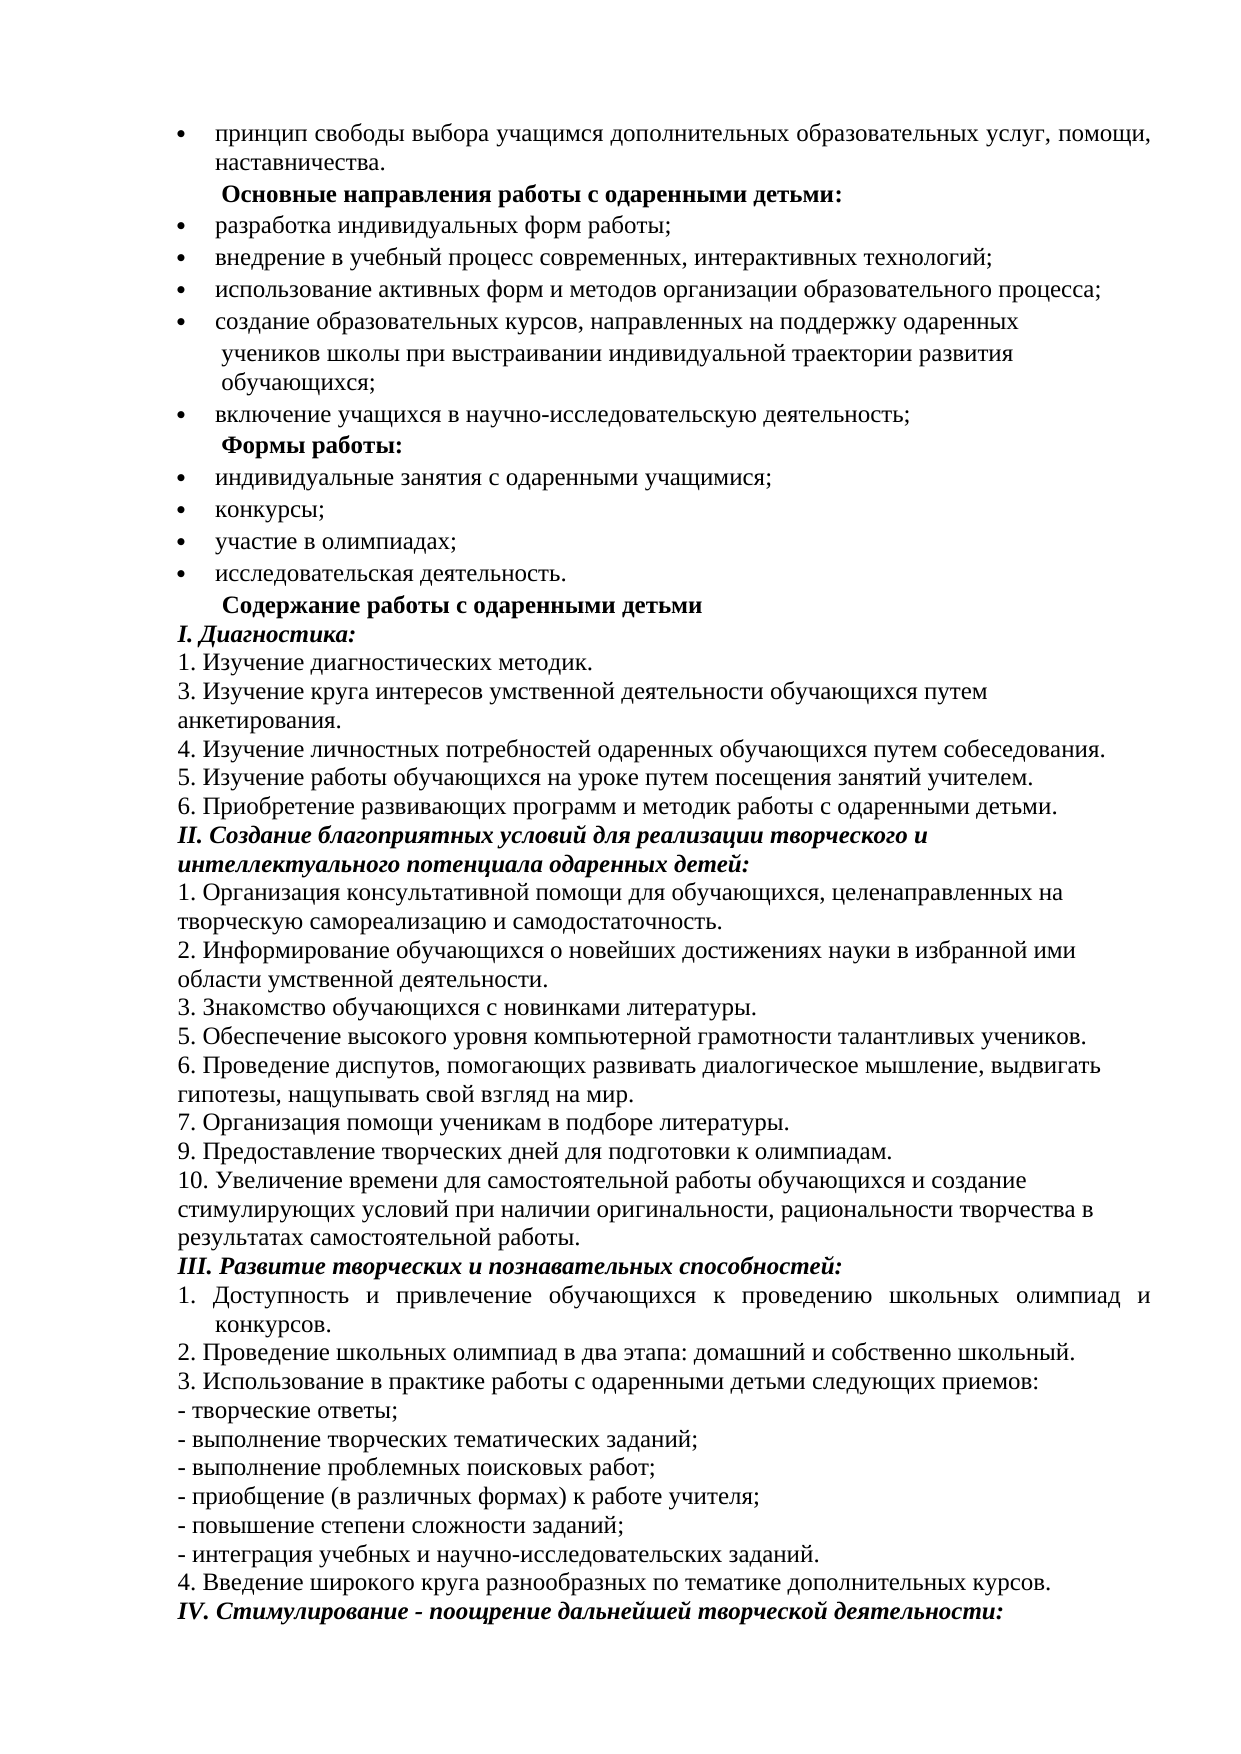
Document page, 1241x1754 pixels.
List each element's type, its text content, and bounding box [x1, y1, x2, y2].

text 4. Изучение личностных потребностей одаренных обучающихся путем собеседования. [177, 734, 1152, 762]
text - интеграция учебных и научно-исследовательских заданий. [177, 1539, 1152, 1567]
list индивидуальные занятия с одаренными учащимися; [177, 462, 1152, 491]
text Содержание работы с одаренными детьми [222, 590, 1152, 619]
text II. Создание благоприятных условий для реализации творческого и [177, 820, 1152, 849]
text 5. Изучение работы обучающихся на уроке путем посещения занятий учителем. [177, 762, 1152, 791]
text 1. Изучение диагностических методик. [177, 647, 1152, 676]
list конкурсы; [177, 494, 1152, 523]
list разработка индивидуальных форм работы; [177, 211, 1152, 239]
text творческую самореализацию и самодостаточность. [177, 906, 1152, 935]
text - повышение степени сложности заданий; [177, 1510, 1152, 1539]
list внедрение в учебный процесс современных, интерактивных технологий; [177, 242, 1152, 271]
text 3. Знакомство обучающихся с новинками литературы. [177, 992, 1152, 1021]
text Формы работы: [177, 431, 1152, 459]
text области умственной деятельности. [177, 964, 1152, 992]
text - выполнение творческих тематических заданий; [177, 1424, 1152, 1452]
text интеллектуального потенциала одаренных детей: [177, 849, 1152, 877]
text стимулирующих условий при наличии оригинальности, рациональности творчества в [177, 1194, 1152, 1222]
text 4. Введение широкого круга разнообразных по тематике дополнительных курсов. [177, 1567, 1152, 1596]
text 1. Организация консультативной помощи для обучающихся, целенаправленных на [177, 877, 1152, 906]
text 3. Изучение круга интересов умственной деятельности обучающихся путем [177, 676, 1152, 705]
text 6. Проведение диспутов, помогающих развивать диалогическое мышление, выдвигать [177, 1050, 1152, 1079]
text - выполнение проблемных поисковых работ; [177, 1452, 1152, 1481]
text 1. Доступность и привлечение обучающихся к проведению школьных олимпиад и конкурсов. [177, 1280, 1152, 1337]
text 9. Предоставление творческих дней для подготовки к олимпиадам. [177, 1136, 1152, 1165]
text IV. Стимулирование - поощрение дальнейшей творческой деятельности: [177, 1596, 1152, 1625]
text учеников школы при выстраивании индивидуальной траектории развития [177, 338, 1152, 367]
text - приобщение (в различных формах) к работе учителя; [177, 1481, 1152, 1510]
text 3. Использование в практике работы с одаренными детьми следующих приемов: [177, 1366, 1152, 1395]
text 6. Приобретение развивающих программ и методик работы с одаренными детьми. [177, 791, 1152, 820]
list исследовательская деятельность. [177, 558, 1152, 587]
list включение учащихся в научно-исследовательскую деятельность; [177, 399, 1152, 427]
text III. Развитие творческих и познавательных способностей: [177, 1251, 1152, 1280]
list участие в олимпиадах; [177, 526, 1152, 555]
text обучающихся; [177, 367, 1152, 396]
list принцип свободы выбора учащимся дополнительных образовательных услуг, помощи, наставничества. [177, 118, 1152, 176]
text Основные направления работы с одаренными детьми: [177, 179, 1152, 207]
text - творческие ответы; [177, 1395, 1152, 1424]
list создание образовательных курсов, направленных на поддержку одаренных [177, 306, 1152, 335]
text 2. Проведение школьных олимпиад в два этапа: домашний и собственно школьный. [177, 1337, 1152, 1366]
text I. Диагностика: [177, 619, 1152, 647]
text анкетирования. [177, 705, 1152, 734]
list использование активных форм и методов организации образовательного процесса; [177, 274, 1152, 303]
text результатах самостоятельной работы. [177, 1222, 1152, 1251]
text 10. Увеличение времени для самостоятельной работы обучающихся и создание [177, 1165, 1152, 1194]
text 7. Организация помощи ученикам в подборе литературы. [177, 1107, 1152, 1136]
text 2. Информирование обучающихся о новейших достижениях науки в избранной ими [177, 935, 1152, 964]
text 5. Обеспечение высокого уровня компьютерной грамотности талантливых учеников. [177, 1021, 1152, 1050]
text гипотезы, нащупывать свой взгляд на мир. [177, 1079, 1152, 1107]
